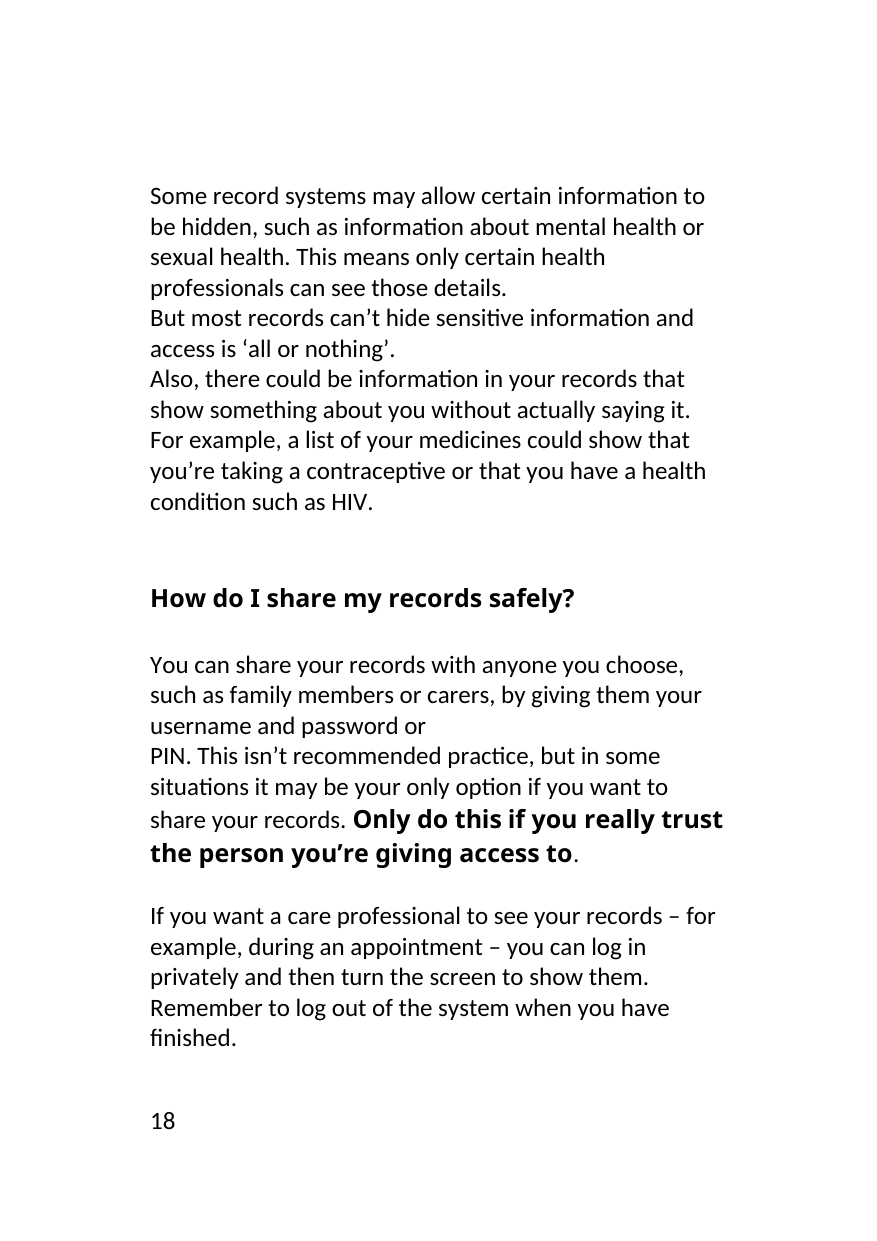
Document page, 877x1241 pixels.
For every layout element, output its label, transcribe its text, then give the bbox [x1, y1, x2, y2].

text You can share your records with anyone you choose, such as family members or carers, by giving them your username and password or [150, 649, 727, 741]
text How do I share my records safely? [150, 581, 727, 615]
text PIN. This isn’t recommended practice, but in some situations it may be your only option if you want to share your records. Only do this if you really trust the person you’re giving access to. [150, 741, 727, 870]
text But most records can’t hide sensitive information and access is ‘all or nothing’. [150, 303, 727, 364]
text Some record systems may allow certain information to be hidden, such as information about mental health or sexual health. This means only certain health professionals can see those details. [150, 181, 727, 303]
text Also, there could be information in your records that show something about you without actually saying it. For example, a list of your medicines could show that you’re taking a contraceptive or that you have a health condition such as HIV. [150, 364, 727, 516]
text If you want a care professional to see your records – for example, during an appointment – you can log in privately and then turn the screen to show them. Remember to log out of the system when you have finished. [150, 900, 727, 1053]
